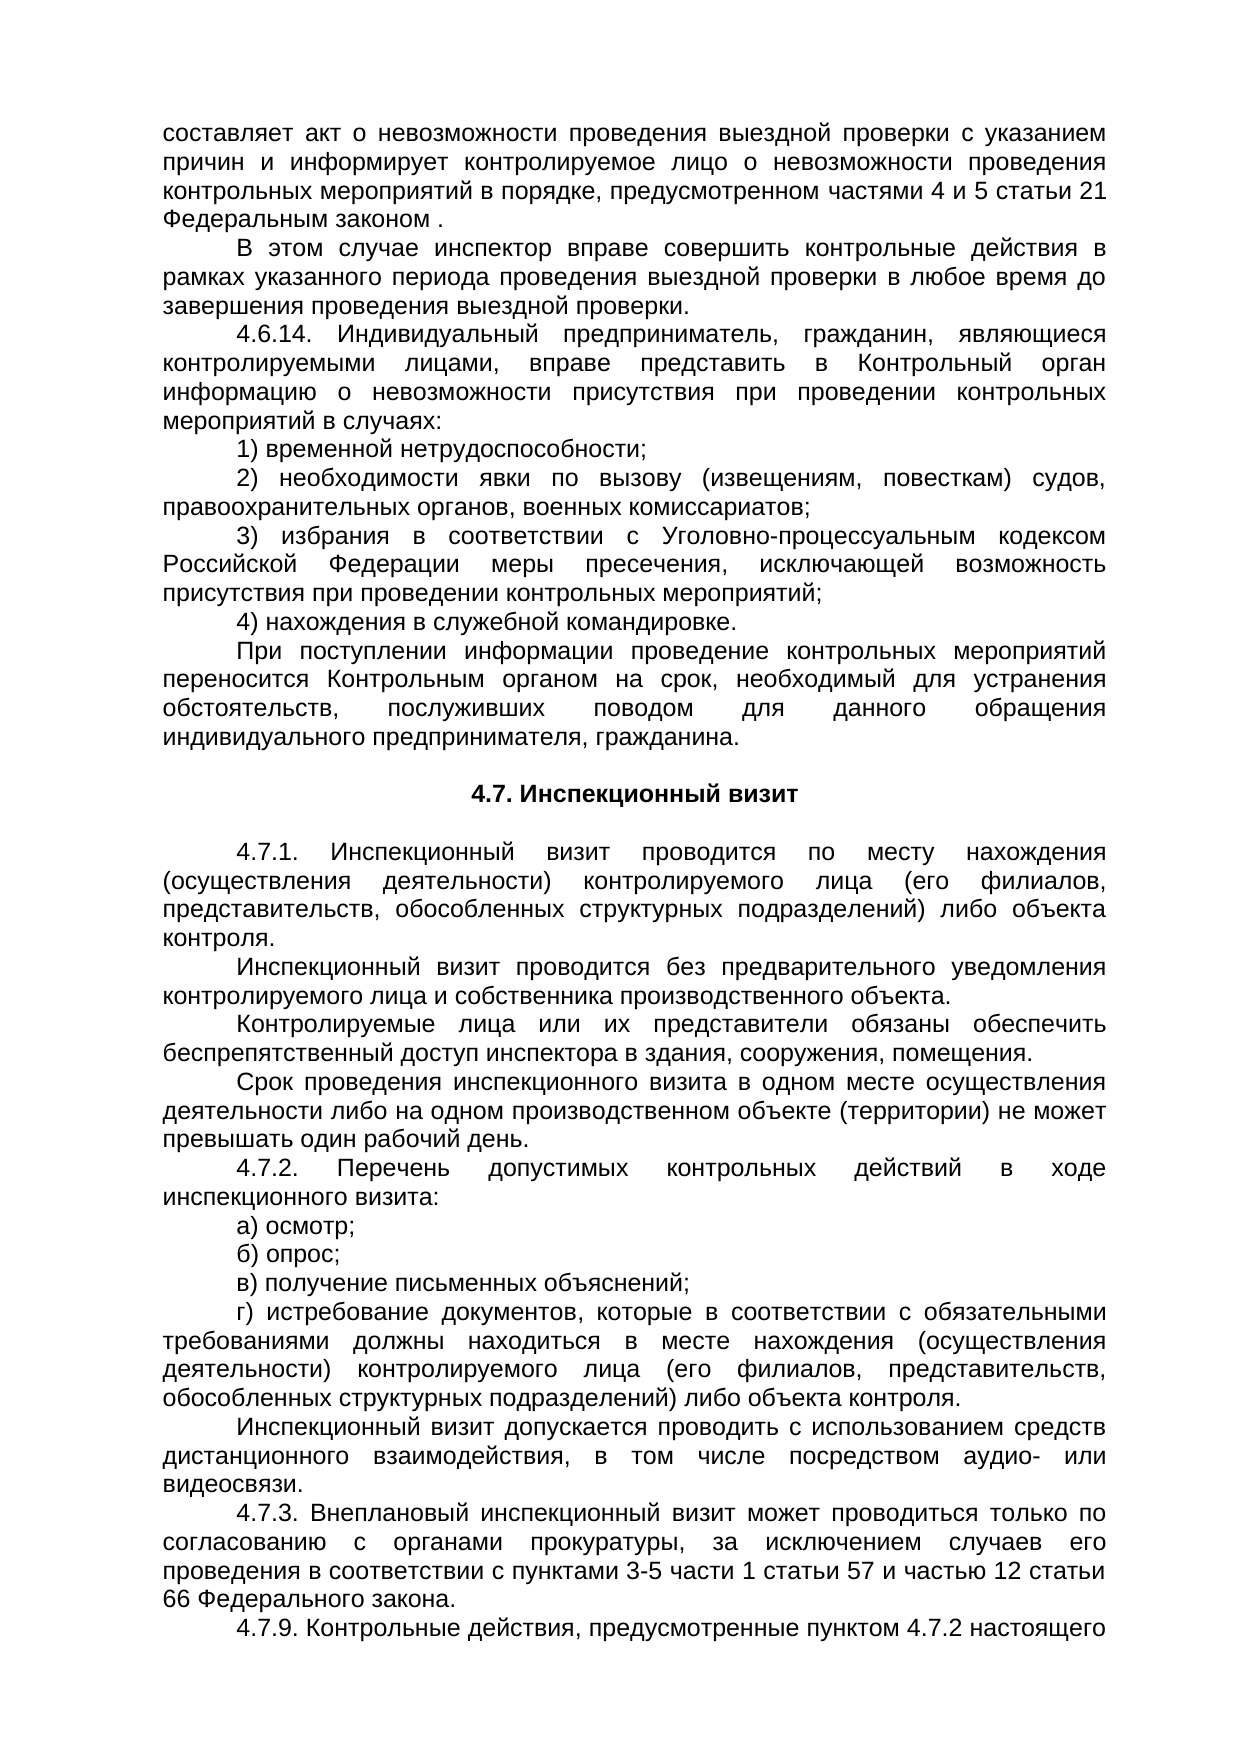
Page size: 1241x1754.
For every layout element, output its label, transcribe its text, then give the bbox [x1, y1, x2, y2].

text При поступлении информации проведение контрольных мероприятий переносится Контрольным органом на срок, необходимый для устранения обстоятельств, послуживших поводом для данного обращения индивидуального предпринимателя, гражданина. [162, 636, 1107, 751]
list 4.7.2. Перечень допустимых контрольных действий в ходе инспекционного визита: [162, 1153, 1107, 1211]
text а) осмотр; [162, 1211, 1107, 1239]
text г) истребование документов, которые в соответствии с обязательными требованиями должны находиться в месте нахождения (осуществления деятельности) контролируемого лица (его филиалов, представительств, обособленных структурных подразделений) либо объекта контроля. [162, 1297, 1107, 1412]
text Инспекционный визит допускается проводить с использованием средств дистанционного взаимодействия, в том числе посредством аудио- или видеосвязи. [162, 1412, 1107, 1498]
text Срок проведения инспекционного визита в одном месте осуществления деятельности либо на одном производственном объекте (территории) не может превышать один рабочий день. [162, 1067, 1107, 1153]
list В этом случае инспектор вправе совершить контрольные действия в рамках указанного периода проведения выездной проверки в любое время до завершения проведения выездной проверки. [162, 233, 1107, 319]
text 4.7. Инспекционный визит [162, 779, 1107, 808]
text б) опрос; [162, 1239, 1107, 1268]
text 1) временной нетрудоспособности; [162, 434, 1107, 463]
text Контролируемые лица или их представители обязаны обеспечить беспрепятственный доступ инспектора в здания, сооружения, помещения. [162, 1009, 1107, 1067]
text Инспекционный визит проводится без предварительного уведомления контролируемого лица и собственника производственного объекта. [162, 952, 1107, 1009]
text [162, 1613, 1107, 1642]
text в) получение письменных объяснений; [162, 1268, 1107, 1297]
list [162, 118, 1107, 233]
text 4.7.3. Внеплановый инспекционный визит может проводиться только по согласованию с органами прокуратуры, за исключением случаев его проведения в соответствии с пунктами 3-5 части 1 статьи 57 и частью 12 статьи 66 Федерального закона. [162, 1498, 1107, 1613]
text 4) нахождения в служебной командировке. [162, 607, 1107, 636]
list 4.6.14. Индивидуальный предприниматель, гражданин, являющиеся контролируемыми лицами, вправе представить в Контрольный орган информацию о невозможности присутствия при проведении контрольных мероприятий в случаях: [162, 319, 1107, 434]
text 4.7.1. Инспекционный визит проводится по месту нахождения (осуществления деятельности) контролируемого лица (его филиалов, представительств, обособленных структурных подразделений) либо объекта контроля. [162, 837, 1107, 952]
text 3) избрания в соответствии с Уголовно-процессуальным кодексом Российской Федерации меры пресечения, исключающей возможность присутствия при проведении контрольных мероприятий; [162, 521, 1107, 607]
text 2) необходимости явки по вызову (извещениям, повесткам) судов, правоохранительных органов, военных комиссариатов; [162, 463, 1107, 521]
